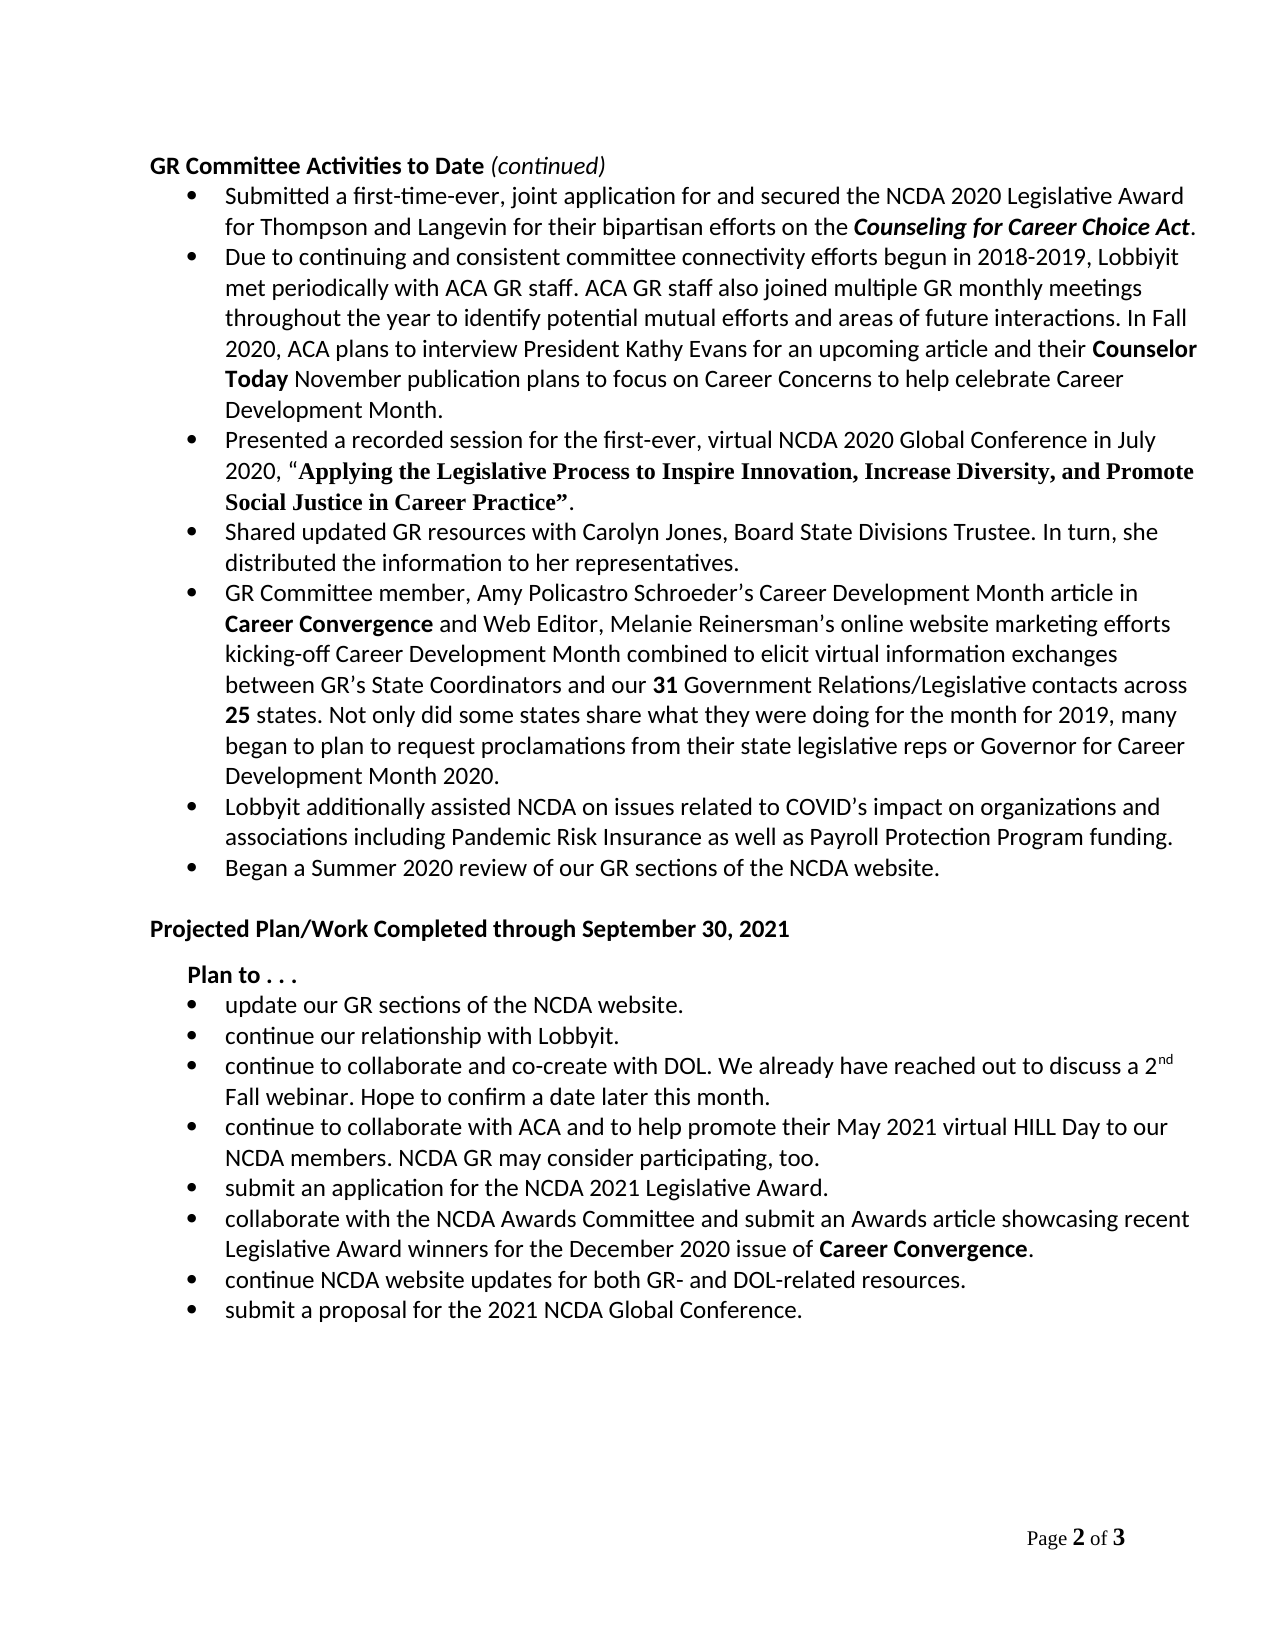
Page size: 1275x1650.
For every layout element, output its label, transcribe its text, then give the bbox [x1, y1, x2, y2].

list submit a proposal for the 2021 NCDA Global Conference. [187, 1294, 1200, 1325]
list update our GR sections of the NCDA website. [187, 989, 1200, 1020]
list Due to continuing and consistent committee connectivity efforts begun in 2018-2019, Lobbiyit met periodically with ACA GR staff. ACA GR staff also joined multiple GR monthly meetings throughout the year to identify potential mutual efforts and areas of future interactions. In Fall 2020, ACA plans to interview President Kathy Evans for an upcoming article and their Counselor Today November publication plans to focus on Career Concerns to help celebrate Career Development Month. [187, 242, 1200, 425]
list Lobbyit additionally assisted NCDA on issues related to COVID’s impact on organizations and associations including Pandemic Risk Insurance as well as Payroll Protection Program funding. [187, 791, 1200, 852]
text Projected Plan/Work Completed through September 30, 2021 [150, 913, 1200, 943]
list continue to collaborate and co-create with DOL. We already have reached out to discuss a 2nd Fall webinar. Hope to confirm a date later this month. [187, 1050, 1200, 1111]
list Began a Summer 2020 review of our GR sections of the NCDA website. [187, 852, 1200, 882]
list continue NCDA website updates for both GR- and DOL-related resources. [187, 1264, 1200, 1294]
list Shared updated GR resources with Carolyn Jones, Board State Divisions Trustee. In turn, she distributed the information to her representatives. [187, 516, 1200, 577]
list GR Committee member, Amy Policastro Schroeder’s Career Development Month article in Career Convergence and Web Editor, Melanie Reinersman’s online website marketing efforts kicking-off Career Development Month combined to elicit virtual information exchanges between GR’s State Coordinators and our 31 Government Relations/Legislative contacts across 25 states. Not only did some states share what they were doing for the month for 2019, many began to plan to request proclamations from their state legislative reps or Governor for Career Development Month 2020. [187, 577, 1200, 791]
list submit an application for the NCDA 2021 Legislative Award. [187, 1172, 1200, 1203]
list Submitted a first-time-ever, joint application for and secured the NCDA 2020 Legislative Award for Thompson and Langevin for their bipartisan efforts on the Counseling for Career Choice Act. [187, 181, 1200, 242]
text GR Committee Activities to Date (continued) [150, 150, 1200, 181]
list collaborate with the NCDA Awards Committee and submit an Awards article showcasing recent Legislative Award winners for the December 2020 issue of Career Convergence. [187, 1203, 1200, 1264]
text Plan to . . . [150, 959, 1200, 989]
list continue our relationship with Lobbyit. [187, 1020, 1200, 1050]
list Presented a recorded session for the first-ever, virtual NCDA 2020 Global Conference in July 2020, “Applying the Legislative Process to Inspire Innovation, Increase Diversity, and Promote Social Justice in Career Practice”. [187, 425, 1200, 516]
list continue to collaborate with ACA and to help promote their May 2021 virtual HILL Day to our NCDA members. NCDA GR may consider participating, too. [187, 1111, 1200, 1172]
